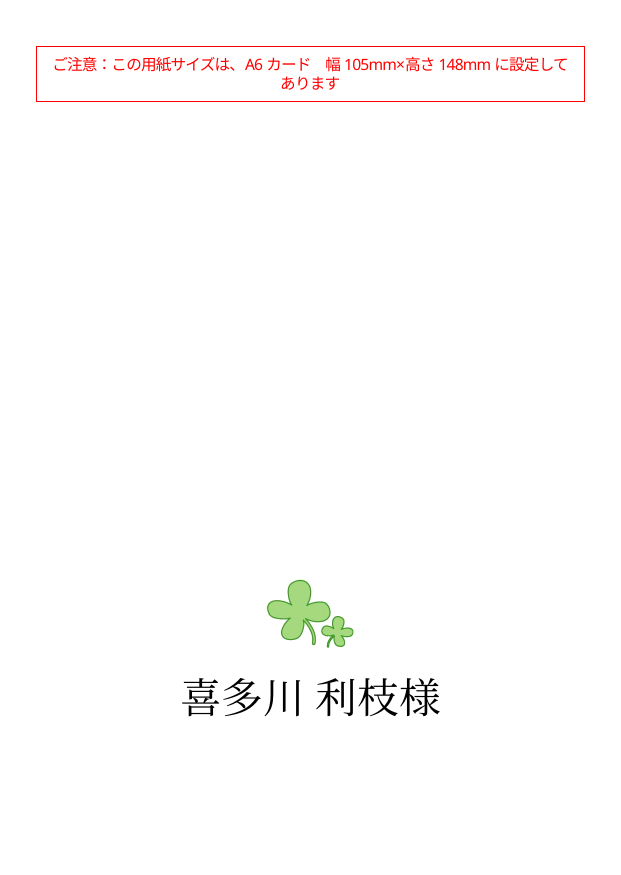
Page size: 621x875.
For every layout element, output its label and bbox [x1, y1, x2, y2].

picture [266, 579, 354, 648]
